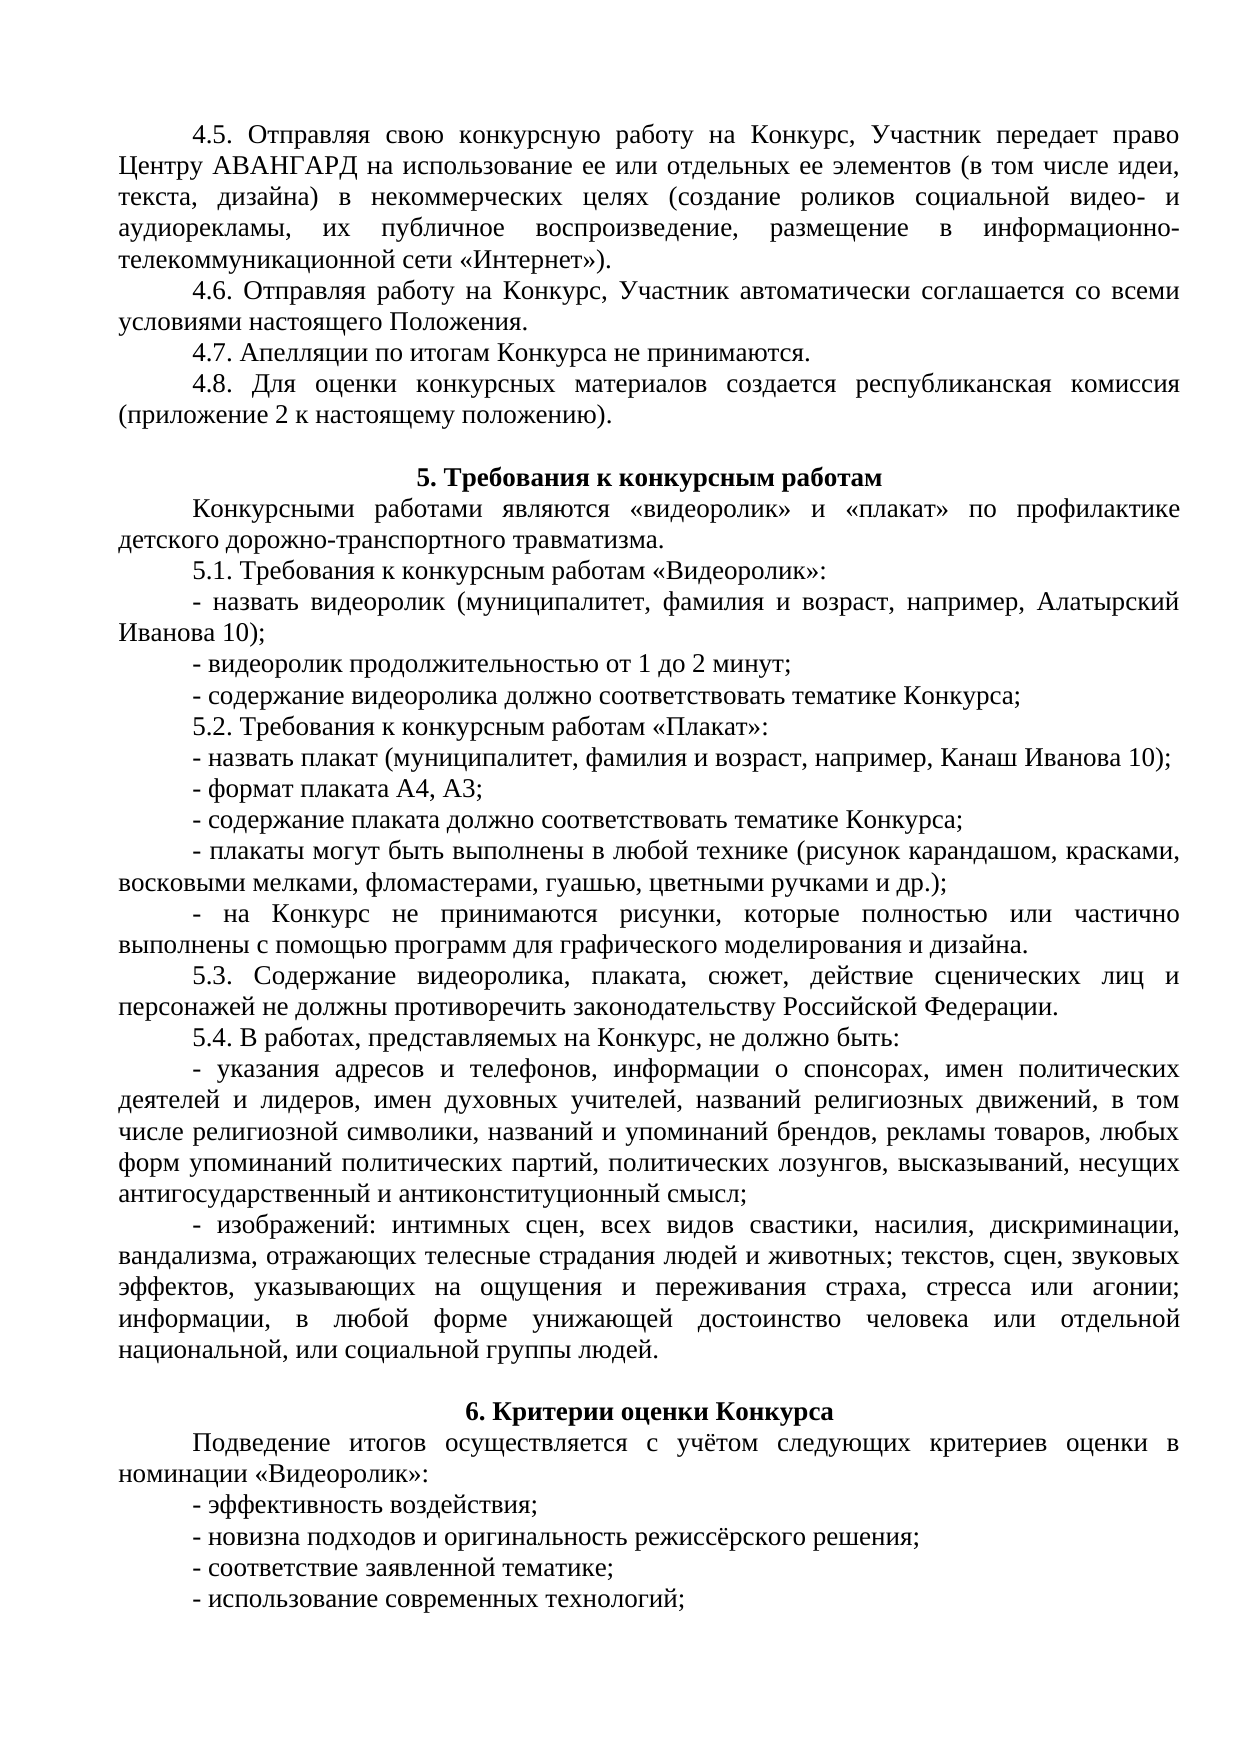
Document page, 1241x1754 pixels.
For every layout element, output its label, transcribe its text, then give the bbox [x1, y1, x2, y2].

text 5.4. В работах, представляемых на Конкурс, не должно быть: [118, 1021, 1181, 1052]
text 5. Требования к конкурсным работам [118, 461, 1181, 492]
text - плакаты могут быть выполнены в любой технике (рисунок карандашом, красками, восковыми мелками, фломастерами, гуашью, цветными ручками и др.); [118, 834, 1181, 897]
text - новизна подходов и оригинальность режиссёрского решения; [118, 1520, 1181, 1551]
text 5.2. Требования к конкурсным работам «Плакат»: [118, 710, 1181, 741]
text 6. Критерии оценки Конкурса [118, 1395, 1181, 1426]
text - использование современных технологий; [118, 1582, 1181, 1613]
text 4.6. Отправляя работу на Конкурс, Участник автоматически соглашается со всеми условиями настоящего Положения. [118, 274, 1181, 336]
text Конкурсными работами являются «видеоролик» и «плакат» по профилактике детского дорожно-транспортного травматизма. [118, 492, 1181, 554]
text - изображений: интимных сцен, всех видов свастики, насилия, дискриминации, вандализма, отражающих телесные страдания людей и животных; текстов, сцен, звуковых эффектов, указывающих на ощущения и переживания страха, стресса или агонии; информации, в любой форме унижающей достоинство человека или отдельной национальной, или социальной группы людей. [118, 1208, 1181, 1364]
text 4.5. Отправляя свою конкурсную работу на Конкурс, Участник передает право Центру АВАНГАРД на использование ее или отдельных ее элементов (в том числе идеи, текста, дизайна) в некоммерческих целях (создание роликов социальной видео- и аудиорекламы, их публичное воспроизведение, размещение в информационно-телекоммуникационной сети «Интернет»). [118, 118, 1181, 274]
text - назвать видеоролик (муниципалитет, фамилия и возраст, например, Алатырский Иванова 10); [118, 585, 1181, 648]
text - эффективность воздействия; [118, 1488, 1181, 1520]
text - содержание видеоролика должно соответствовать тематике Конкурса; [118, 679, 1181, 710]
text 4.8. Для оценки конкурсных материалов создается республиканская комиссия (приложение 2 к настоящему положению). [118, 367, 1181, 429]
text - видеоролик продолжительностью от 1 до 2 минут; [118, 648, 1181, 679]
text - формат плаката А4, А3; [118, 772, 1181, 803]
text - назвать плакат (муниципалитет, фамилия и возраст, например, Канаш Иванова 10); [118, 741, 1181, 772]
text - на Конкурс не принимаются рисунки, которые полностью или частично выполнены с помощью программ для графического моделирования и дизайна. [118, 897, 1181, 959]
text Подведение итогов осуществляется с учётом следующих критериев оценки в номинации «Видеоролик»: [118, 1426, 1181, 1488]
text - соответствие заявленной тематике; [118, 1551, 1181, 1582]
text 4.7. Апелляции по итогам Конкурса не принимаются. [118, 336, 1181, 367]
text 5.1. Требования к конкурсным работам «Видеоролик»: [118, 554, 1181, 585]
text - содержание плаката должно соответствовать тематике Конкурса; [118, 803, 1181, 834]
text 5.3. Содержание видеоролика, плаката, сюжет, действие сценических лиц и персонажей не должны противоречить законодательству Российской Федерации. [118, 959, 1181, 1021]
text - указания адресов и телефонов, информации о спонсорах, имен политических деятелей и лидеров, имен духовных учителей, названий религиозных движений, в том числе религиозной символики, названий и упоминаний брендов, рекламы товаров, любых форм упоминаний политических партий, политических лозунгов, высказываний, несущих антигосударственный и антиконституционный смысл; [118, 1052, 1181, 1208]
